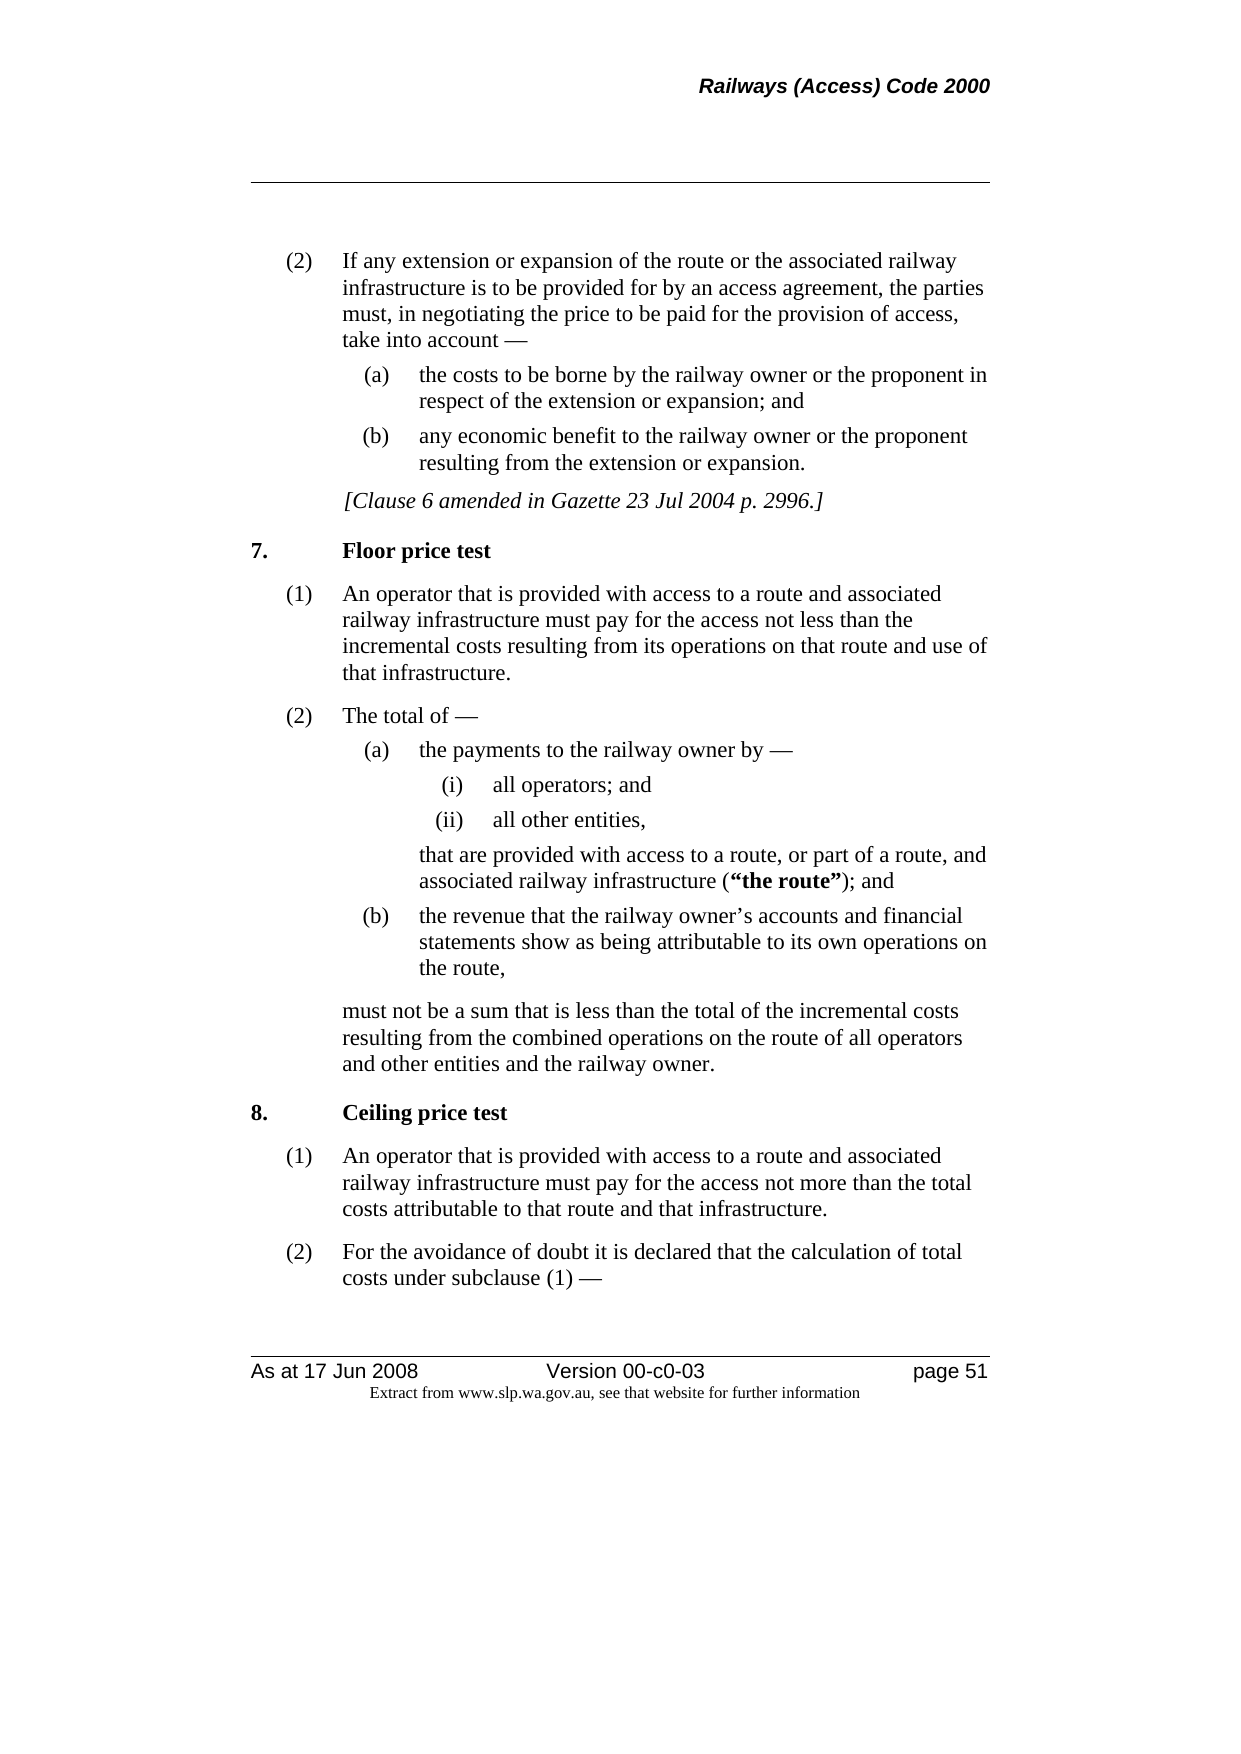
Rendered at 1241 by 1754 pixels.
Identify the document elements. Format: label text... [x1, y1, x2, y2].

text (2) The total of — [251, 702, 990, 728]
text that are provided with access to a route, or part of a route, and associated railway infrastructure (“the route”); and [251, 841, 990, 893]
text [Clause 6 amended in Gazette 23 Jul 2004 p. 2996.] [251, 487, 990, 514]
text (ii) all other entities, [251, 806, 990, 832]
text (b) the revenue that the railway owner’s accounts and financial statements show as being attributable to its own operations on the route, [251, 902, 990, 981]
subtitle 7. Floor price test [251, 537, 990, 563]
text (a) the costs to be borne by the railway owner or the proponent in respect of the extension or expansion; and [251, 361, 990, 414]
text (i) all operators; and [251, 771, 990, 798]
text (1) An operator that is provided with access to a route and associated railway infrastructure must pay for the access not more than the total costs attributable to that route and that infrastructure. [251, 1142, 990, 1221]
text (1) An operator that is provided with access to a route and associated railway infrastructure must pay for the access not less than the incremental costs resulting from its operations on that route and use of that infrastructure. [251, 580, 990, 685]
subtitle 8. Ceiling price test [251, 1099, 990, 1126]
text (2) If any extension or expansion of the route or the associated railway infrastructure is to be provided for by an access agreement, the parties must, in negotiating the price to be paid for the provision of access, take into account — [251, 247, 990, 353]
text (b) any economic benefit to the railway owner or the proponent resulting from the extension or expansion. [251, 422, 990, 475]
text (2) For the avoidance of doubt it is declared that the calculation of total costs under subclause (1) — [251, 1238, 990, 1291]
text (a) the payments to the railway owner by — [251, 737, 990, 763]
text must not be a sum that is less than the total of the incremental costs resulting from the combined operations on the route of all operators and other entities and the railway owner. [251, 997, 990, 1076]
